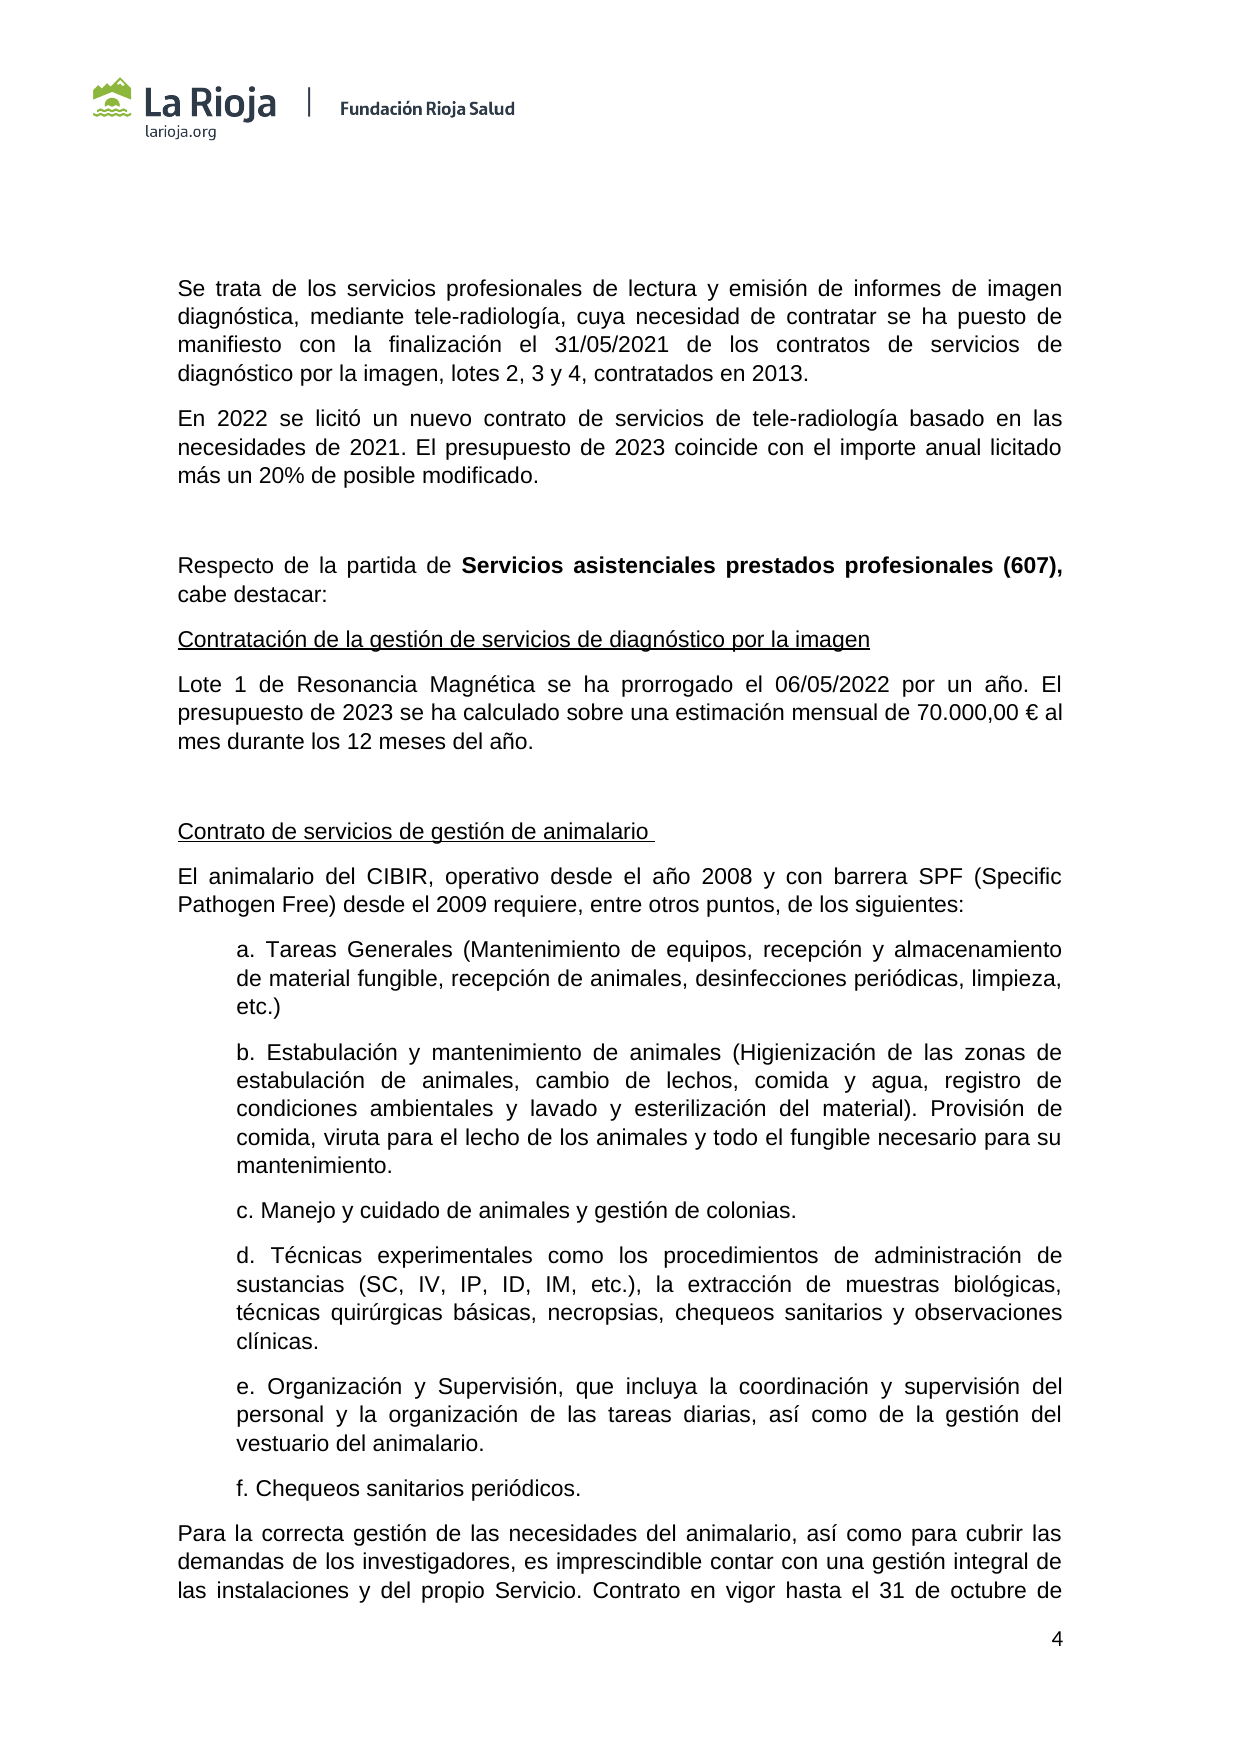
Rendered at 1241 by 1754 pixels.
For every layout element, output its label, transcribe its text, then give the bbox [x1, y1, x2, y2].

text d. Técnicas experimentales como los procedimientos de administración de sustancias (SC, IV, IP, ID, IM, etc.), la extracción de muestras biológicas, técnicas quirúrgicas básicas, necropsias, chequeos sanitarios y observaciones clínicas. [236, 1242, 1063, 1354]
text Contratación de la gestión de servicios de diagnóstico por la imagen [177, 626, 1063, 652]
text c. Manejo y cuidado de animales y gestión de colonias. [236, 1197, 1063, 1224]
text El animalario del CIBIR, operativo desde el año 2008 y con barrera SPF (Specific Pathogen Free) desde el 2009 requiere, entre otros puntos, de los siguientes: [177, 863, 1063, 918]
text f. Chequeos sanitarios periódicos. [236, 1475, 1063, 1501]
text Lote 1 de Resonancia Magnética se ha prorrogado el 06/05/2022 por un año. El presupuesto de 2023 se ha calculado sobre una estimación mensual de 70.000,00 € al mes durante los 12 meses del año. [177, 671, 1063, 754]
text Contrato de servicios de gestión de animalario [177, 818, 1063, 844]
text a. Tareas Generales (Mantenimiento de equipos, recepción y almacenamiento de material fungible, recepción de animales, desinfecciones periódicas, limpieza, etc.) [236, 936, 1063, 1020]
text Se trata de los servicios profesionales de lectura y emisión de informes de imagen diagnóstica, mediante tele-radiología, cuya necesidad de contratar se ha puesto de manifiesto con la finalización el 31/05/2021 de los contratos de servicios de diagnóstico por la imagen, lotes 2, 3 y 4, contratados en 2013. [177, 274, 1063, 386]
picture [0, 0, 1241, 236]
text En 2022 se licitó un nuevo contrato de servicios de tele-radiología basado en las necesidades de 2021. El presupuesto de 2023 coincide con el importe anual licitado más un 20% de posible modificado. [177, 405, 1063, 488]
text b. Estabulación y mantenimiento de animales (Higienización de las zonas de estabulación de animales, cambio de lechos, comida y agua, registro de condiciones ambientales y lavado y esterilización del material). Provisión de comida, viruta para el lecho de los animales y todo el fungible necesario para su mantenimiento. [236, 1038, 1063, 1178]
text Respecto de la partida de Servicios asistenciales prestados profesionales (607), cabe destacar: [177, 552, 1063, 607]
text e. Organización y Supervisión, que incluya la coordinación y supervisión del personal y la organización de las tareas diarias, así como de la gestión del vestuario del animalario. [236, 1373, 1063, 1456]
